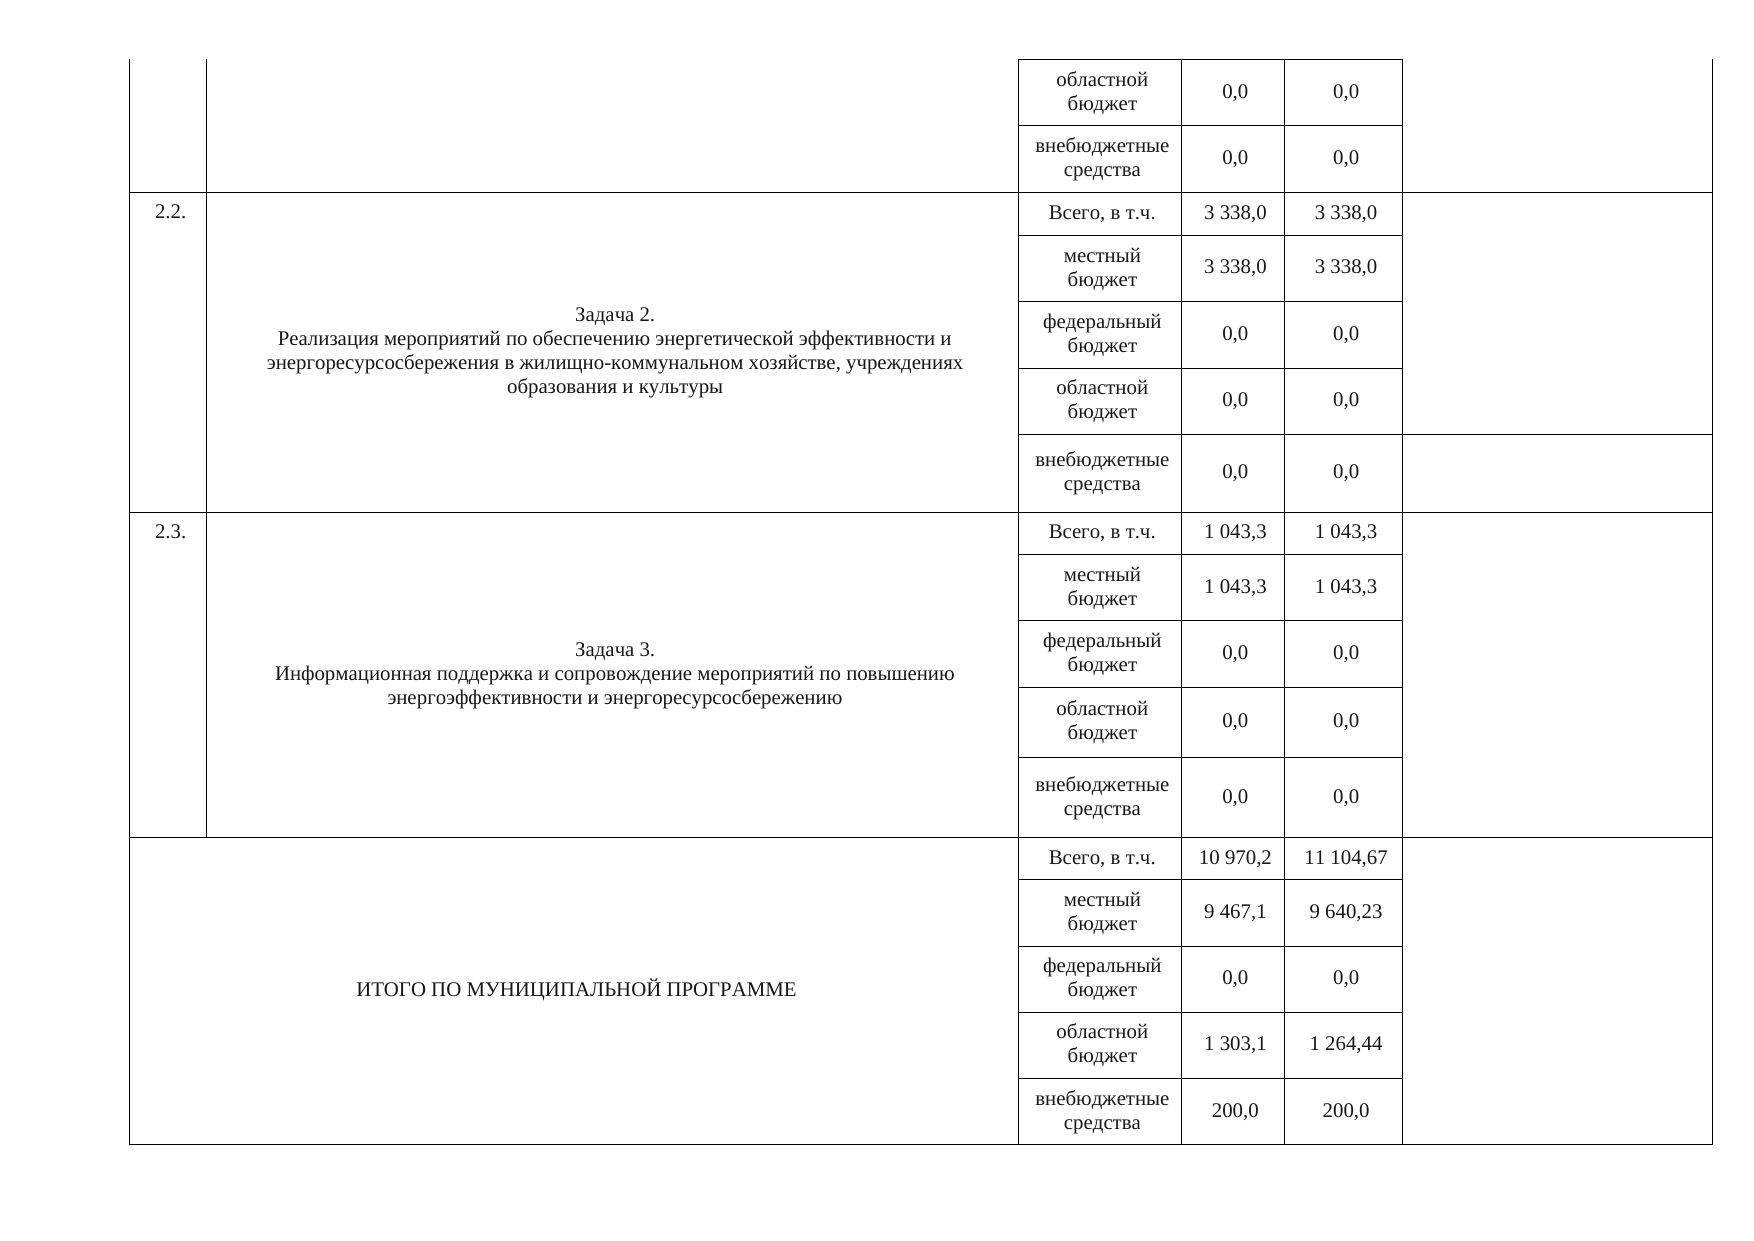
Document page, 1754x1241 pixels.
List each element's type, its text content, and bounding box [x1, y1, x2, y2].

table_cell 0,0 [1285, 369, 1402, 434]
table_cell 10 970,2 [1182, 838, 1284, 879]
table_cell 0,0 [1285, 302, 1402, 367]
table_cell 1 043,3 [1285, 513, 1402, 554]
table_cell местный бюджет [1019, 880, 1181, 946]
table_cell ИТОГО ПО МУНИЦИПАЛЬНОЙ ПРОГРАММЕ [130, 838, 1018, 1144]
table_cell 0,0 [1182, 302, 1284, 367]
table_cell внебюджетные средства [1019, 758, 1181, 837]
table_cell [1403, 435, 1712, 512]
table_cell Задача 3. Информационная поддержка и сопровождение мероприятий по повышению энергоэффективности и энергоресурсосбережению [207, 513, 1018, 837]
table_cell Задача 2. Реализация мероприятий по обеспечению энергетической эффективности и энергоресурсосбережения в жилищно-коммунальном хозяйстве, учреждениях образования и культуры [207, 193, 1018, 512]
table_cell 0,0 [1285, 435, 1402, 512]
table_cell 0,0 [1285, 60, 1402, 125]
table_cell [1403, 838, 1712, 1144]
table_cell федеральный бюджет [1019, 621, 1181, 687]
table_cell областной бюджет [1019, 688, 1181, 757]
table_cell 0,0 [1285, 126, 1402, 192]
table_cell 0,0 [1182, 758, 1284, 837]
table_cell внебюджетные средства [1019, 435, 1181, 512]
table_cell внебюджетные средства [1019, 126, 1181, 192]
table_cell 3 338,0 [1285, 236, 1402, 301]
table_cell 0,0 [1182, 126, 1284, 192]
table_cell 200,0 [1182, 1079, 1284, 1144]
table_cell 0,0 [1182, 60, 1284, 125]
table_cell местный бюджет [1019, 555, 1181, 620]
table_cell Всего, в т.ч. [1019, 513, 1181, 554]
table_cell 1 043,3 [1285, 555, 1402, 620]
table_cell 1 043,3 [1182, 513, 1284, 554]
table_cell 3 338,0 [1285, 193, 1402, 235]
table_cell 200,0 [1285, 1079, 1402, 1144]
table_cell [1403, 513, 1712, 837]
table_cell областной бюджет [1019, 1013, 1181, 1078]
table_cell 1 264,44 [1285, 1013, 1402, 1078]
table_cell [1403, 193, 1712, 434]
table_cell 9 467,1 [1182, 880, 1284, 946]
table_cell внебюджетные средства [1019, 1079, 1181, 1144]
table_cell 0,0 [1285, 688, 1402, 757]
table_cell областной бюджет [1019, 369, 1181, 434]
table_cell 0,0 [1285, 758, 1402, 837]
table_cell областной бюджет [1019, 60, 1181, 125]
table_cell 3 338,0 [1182, 236, 1284, 301]
table_cell 9 640,23 [1285, 880, 1402, 946]
table_cell 0,0 [1182, 435, 1284, 512]
table_cell 0,0 [1182, 688, 1284, 757]
table_cell местный бюджет [1019, 236, 1181, 301]
table_cell Всего, в т.ч. [1019, 193, 1181, 235]
table_cell 3 338,0 [1182, 193, 1284, 235]
table_cell 0,0 [1285, 947, 1402, 1012]
table_cell 0,0 [1285, 621, 1402, 687]
table_cell 0,0 [1182, 947, 1284, 1012]
table_cell 1 043,3 [1182, 555, 1284, 620]
table_cell Всего, в т.ч. [1019, 838, 1181, 879]
table_cell 1 303,1 [1182, 1013, 1284, 1078]
table_cell 0,0 [1182, 621, 1284, 687]
table_cell 2.2. [130, 193, 206, 512]
table_cell 11 104,67 [1285, 838, 1402, 879]
table_cell 0,0 [1182, 369, 1284, 434]
table_cell федеральный бюджет [1019, 947, 1181, 1012]
table_cell федеральный бюджет [1019, 302, 1181, 367]
table_cell 2.3. [130, 513, 206, 837]
